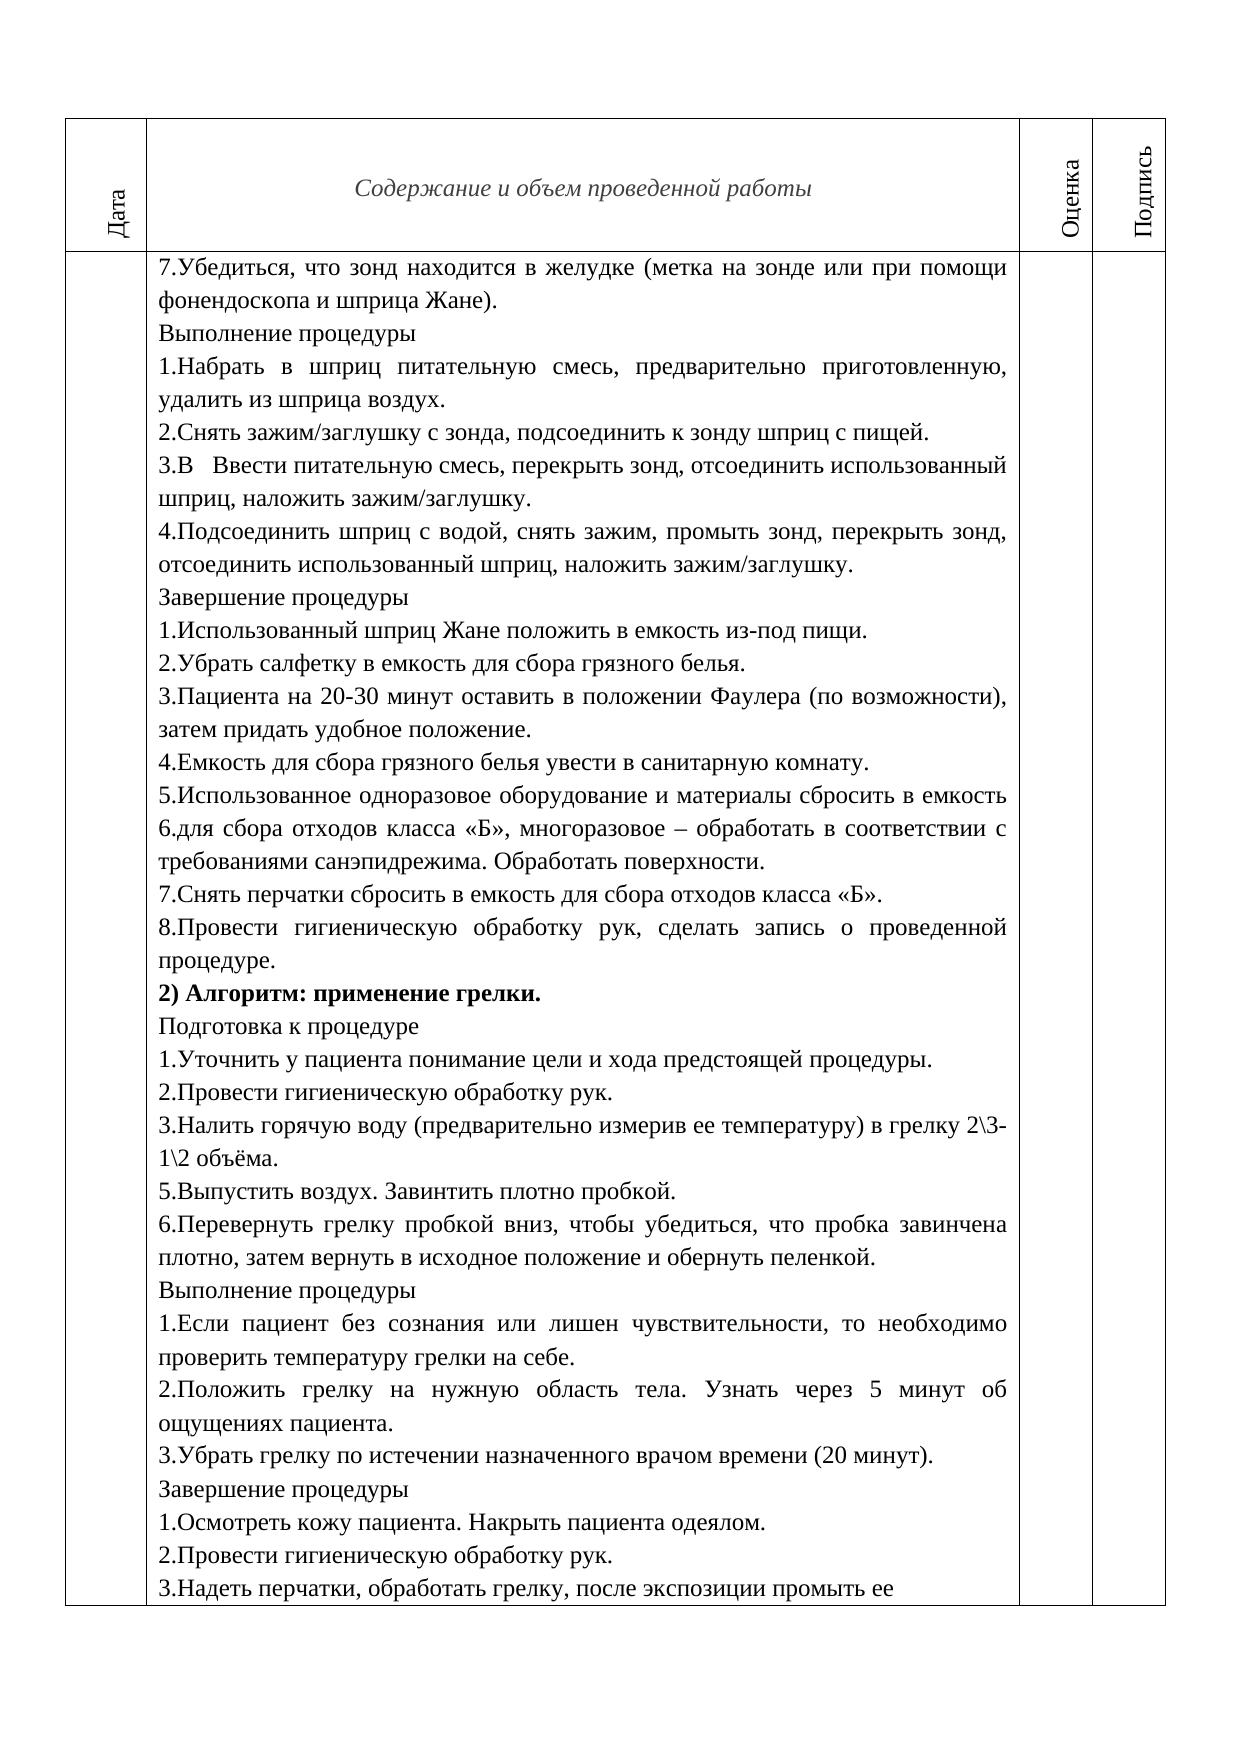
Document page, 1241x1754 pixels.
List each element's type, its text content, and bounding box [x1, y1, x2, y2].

table_header Подпись [1093, 119, 1165, 251]
table_cell 7.Убедиться, что зонд находится в желудке (метка на зонде или при помощи фонендоскопа и шприца Жане). Выполнение процедуры 1.Набрать в шприц питательную смесь, предварительно приготовленную, удалить из шприца воздух. 2.Снять зажим/заглушку с зонда, подсоединить к зонду шприц с пищей. 3.В Ввести питательную смесь, перекрыть зонд, отсоединить использованный шприц, наложить зажим/заглушку. 4.Подсоединить шприц с водой, снять зажим, промыть зонд, перекрыть зонд, отсоединить использованный шприц, наложить зажим/заглушку. Завершение процедуры 1.Использованный шприц Жане положить в емкость из-под пищи. 2.Убрать салфетку в емкость для сбора грязного белья. 3.Пациента на 20-30 минут оставить в положении Фаулера (по возможности), затем придать удобное положение. 4.Емкость для сбора грязного белья увести в санитарную комнату. 5.Использованное одноразовое оборудование и материалы сбросить в емкость 6.для сбора отходов класса «Б», многоразовое – обработать в соответствии с требованиями санэпидрежима. Обработать поверхности. 7.Снять перчатки сбросить в емкость для сбора отходов класса «Б». 8.Провести гигиеническую обработку рук, сделать запись о проведенной процедуре. 2) Алгоритм: применение грелки. Подготовка к процедуре 1.Уточнить у пациента понимание цели и хода предстоящей процедуры. 2.Провести гигиеническую обработку рук. 3.Налить горячую воду (предварительно измерив ее температуру) в грелку 2\3-1\2 объёма. 5.Выпустить воздух. Завинтить плотно пробкой. 6.Перевернуть грелку пробкой вниз, чтобы убедиться, что пробка завинчена плотно, затем вернуть в исходное положение и обернуть пеленкой. Выполнение процедуры 1.Если пациент без сознания или лишен чувствительности, то необходимо проверить температуру грелки на себе. 2.Положить грелку на нужную область тела. Узнать через 5 минут об ощущениях пациента. 3.Убрать грелку по истечении назначенного врачом времени (20 минут). Завершение процедуры 1.Осмотреть кожу пациента. Накрыть пациента одеялом. 2.Провести гигиеническую обработку рук. 3.Надеть перчатки, обработать грелку, после экспозиции промыть ее [147, 252, 1019, 1605]
table_header Оценка [1020, 119, 1092, 251]
table_cell [1020, 252, 1092, 1605]
table_cell [1093, 252, 1165, 1605]
table_header Содержание и объем проведенной работы [147, 119, 1019, 251]
table_header Дата [66, 119, 146, 251]
table_cell [66, 252, 146, 1605]
